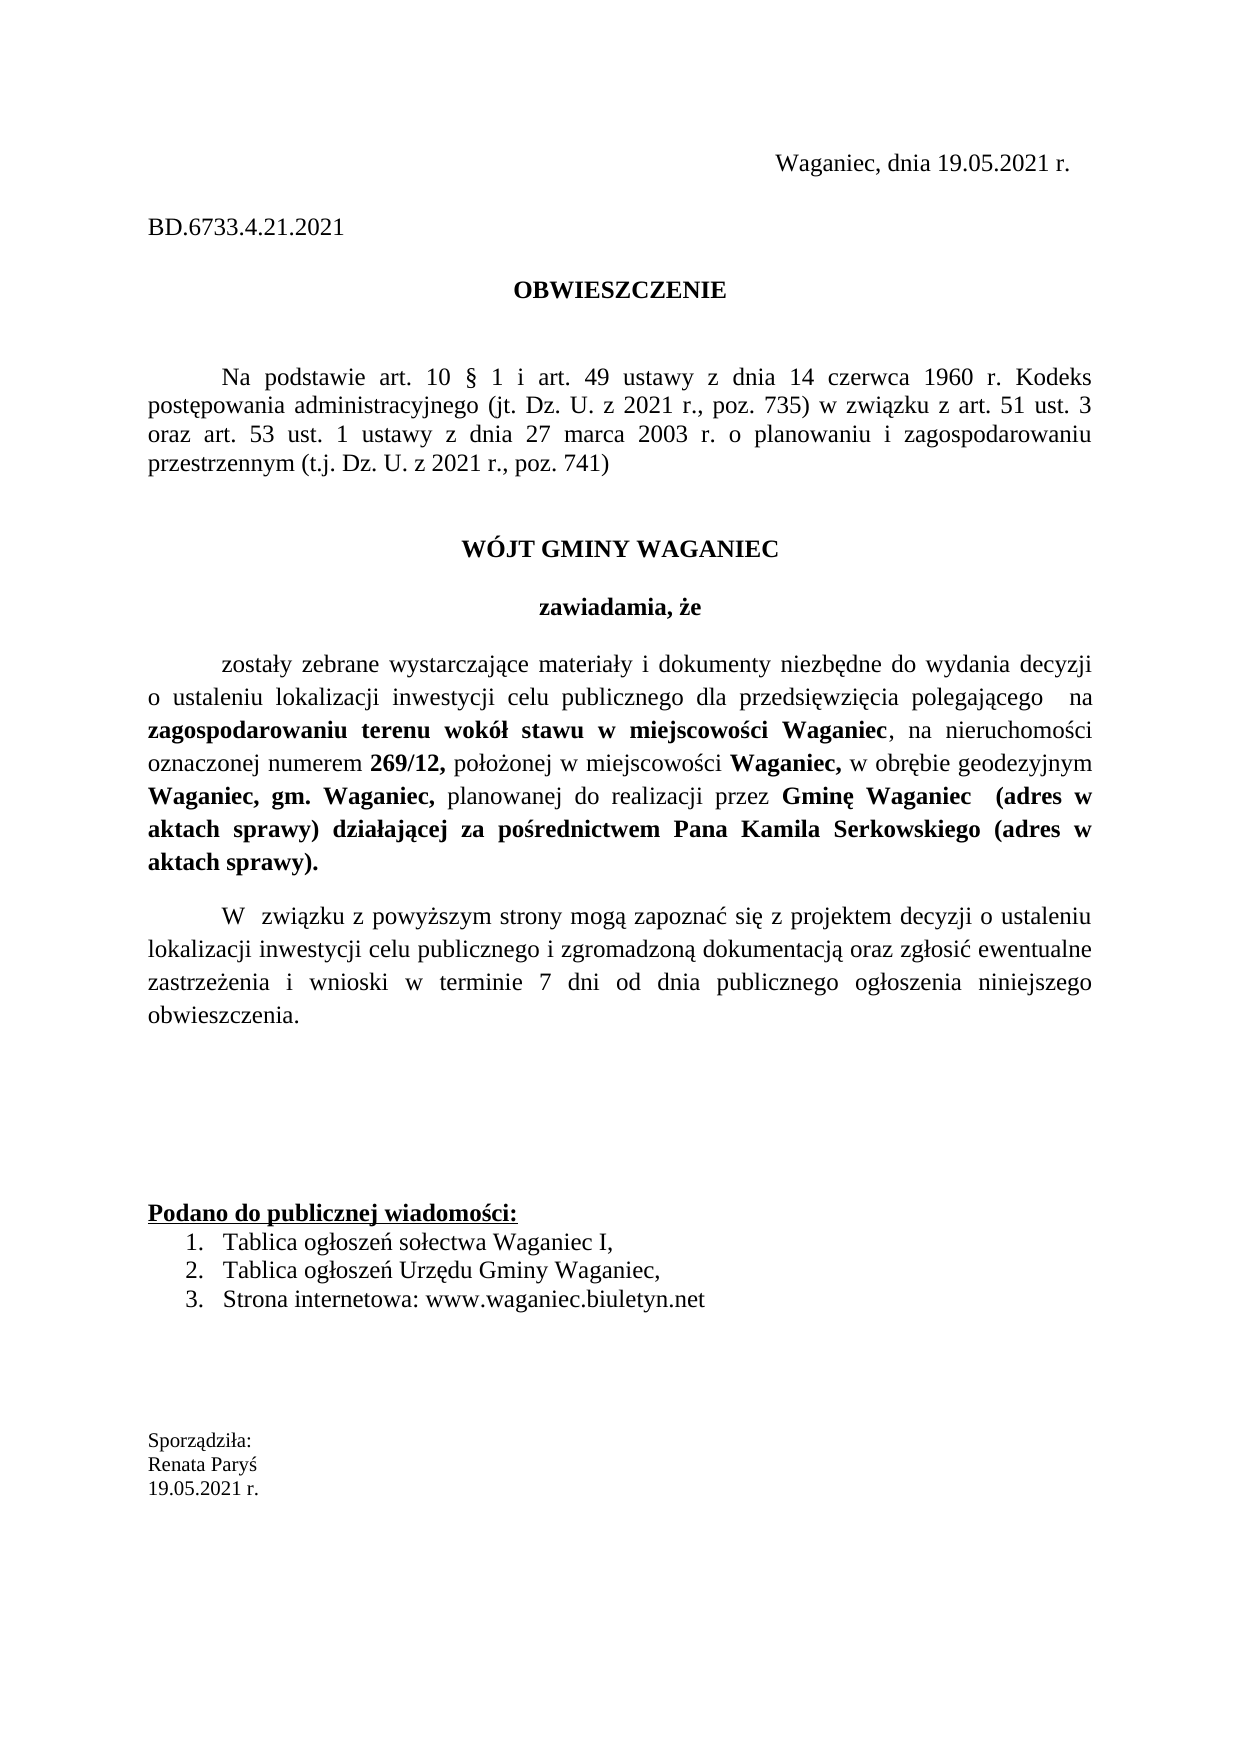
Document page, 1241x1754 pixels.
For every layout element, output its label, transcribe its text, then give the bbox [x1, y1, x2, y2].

text OBWIESZCZENIE [148, 276, 1093, 304]
list Strona internetowa: www.waganiec.biuletyn.net [185, 1284, 1093, 1313]
text Renata Paryś [148, 1452, 1093, 1476]
text BD.6733.4.21.2021 [148, 212, 1093, 240]
text zawiadamia, że [148, 592, 1093, 621]
text WÓJT GMINY WAGANIEC [148, 534, 1093, 563]
text Waganiec, dnia 19.05.2021 r. [148, 148, 1093, 176]
text W związku z powyższym strony mogą zapoznać się z projektem decyzji o ustaleniu lokalizacji inwestycji celu publicznego i zgromadzoną dokumentacją oraz zgłosić ewentualne zastrzeżenia i wnioski w terminie 7 dni od dnia publicznego ogłoszenia niniejszego obwieszczenia. [148, 901, 1093, 1029]
text 19.05.2021 r. [148, 1476, 1093, 1500]
text Podano do publicznej wiadomości: [148, 1198, 1093, 1227]
text zostały zebrane wystarczające materiały i dokumenty niezbędne do wydania decyzji o ustaleniu lokalizacji inwestycji celu publicznego dla przedsięwzięcia polegającego na zagospodarowaniu terenu wokół stawu w miejscowości Waganiec, na nieruchomości oznaczonej numerem 269/12, położonej w miejscowości Waganiec, w obrębie geodezyjnym Waganiec, gm. Waganiec, planowanej do realizacji przez Gminę Waganiec (adres w aktach sprawy) działającej za pośrednictwem Pana Kamila Serkowskiego (adres w aktach sprawy). [148, 649, 1093, 876]
list Tablica ogłoszeń Urzędu Gminy Waganiec, [185, 1255, 1093, 1284]
list Tablica ogłoszeń sołectwa Waganiec I, [185, 1227, 1093, 1255]
text Na podstawie art. 10 § 1 i art. 49 ustawy z dnia 14 czerwca 1960 r. Kodeks postępowania administracyjnego (jt. Dz. U. z 2021 r., poz. 735) w związku z art. 51 ust. 3 oraz art. 53 ust. 1 ustawy z dnia 27 marca 2003 r. o planowaniu i zagospodarowaniu przestrzennym (t.j. Dz. U. z 2021 r., poz. 741) [148, 362, 1093, 477]
text Sporządziła: [148, 1428, 1093, 1452]
